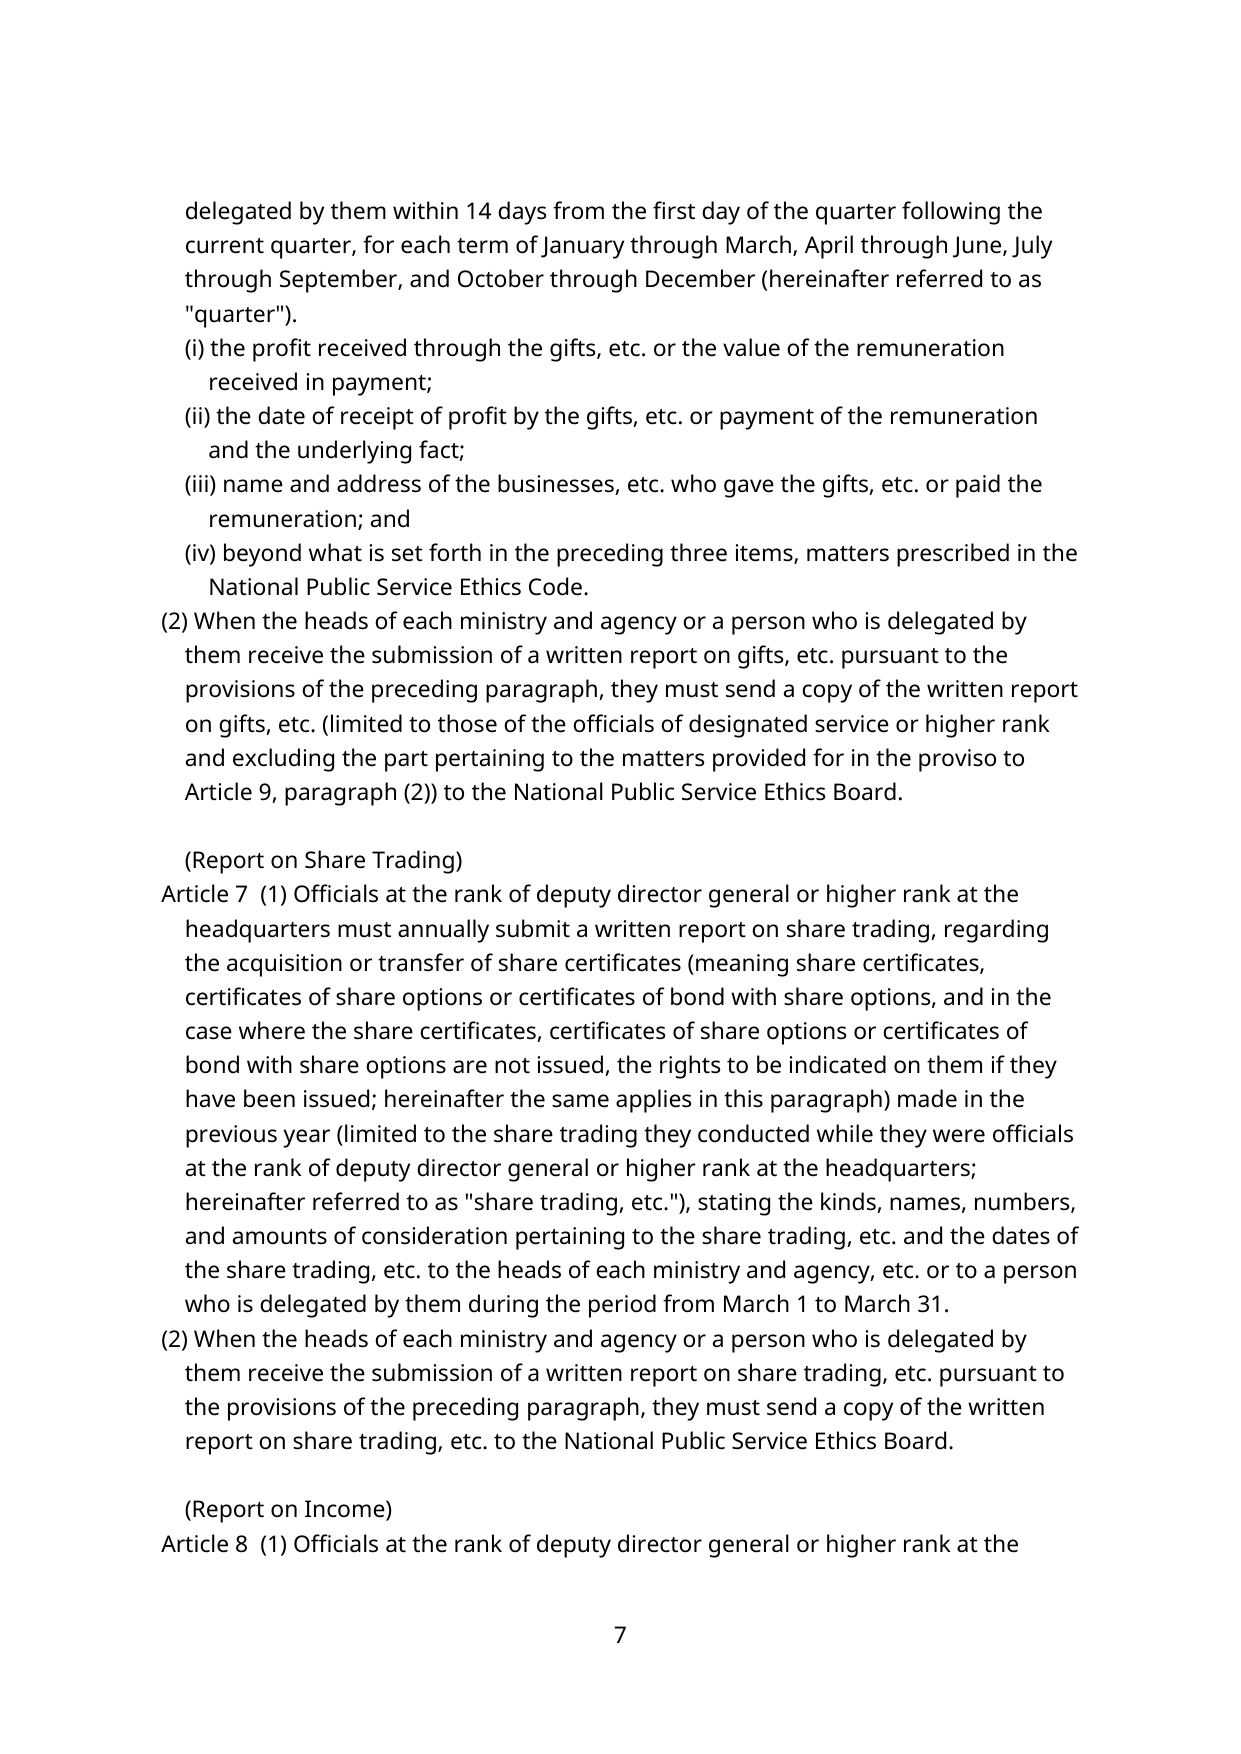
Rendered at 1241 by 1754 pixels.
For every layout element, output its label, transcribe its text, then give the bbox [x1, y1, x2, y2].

text (Report on Income) [184, 1492, 1079, 1526]
text (ii) the date of receipt of profit by the gifts, etc. or payment of the remuneration and the underlying fact; [184, 399, 1079, 467]
text (Report on Share Trading) [184, 843, 1079, 877]
text (iii) name and address of the businesses, etc. who gave the gifts, etc. or paid the remuneration; and [184, 467, 1079, 535]
text (2) When the heads of each ministry and agency or a person who is delegated by them receive the submission of a written report on share trading, etc. pursuant to the provisions of the preceding paragraph, they must send a copy of the written report on share trading, etc. to the National Public Service Ethics Board. [161, 1321, 1079, 1458]
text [161, 1526, 1079, 1560]
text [161, 194, 1079, 330]
text Article 7 (1) Officials at the rank of deputy director general or higher rank at the headquarters must annually submit a written report on share trading, regarding the acquisition or transfer of share certificates (meaning share certificates, certificates of share options or certificates of bond with share options, and in the case where the share certificates, certificates of share options or certificates of bond with share options are not issued, the rights to be indicated on them if they have been issued; hereinafter the same applies in this paragraph) made in the previous year (limited to the share trading they conducted while they were officials at the rank of deputy director general or higher rank at the headquarters; hereinafter referred to as "share trading, etc."), stating the kinds, names, numbers, and amounts of consideration pertaining to the share trading, etc. and the dates of the share trading, etc. to the heads of each ministry and agency, etc. or to a person who is delegated by them during the period from March 1 to March 31. [161, 877, 1079, 1321]
text (i) the profit received through the gifts, etc. or the value of the remuneration received in payment; [184, 330, 1079, 399]
text (iv) beyond what is set forth in the preceding three items, matters prescribed in the National Public Service Ethics Code. [184, 535, 1079, 604]
text (2) When the heads of each ministry and agency or a person who is delegated by them receive the submission of a written report on gifts, etc. pursuant to the provisions of the preceding paragraph, they must send a copy of the written report on gifts, etc. (limited to those of the officials of designated service or higher rank and excluding the part pertaining to the matters provided for in the proviso to Article 9, paragraph (2)) to the National Public Service Ethics Board. [161, 604, 1079, 809]
